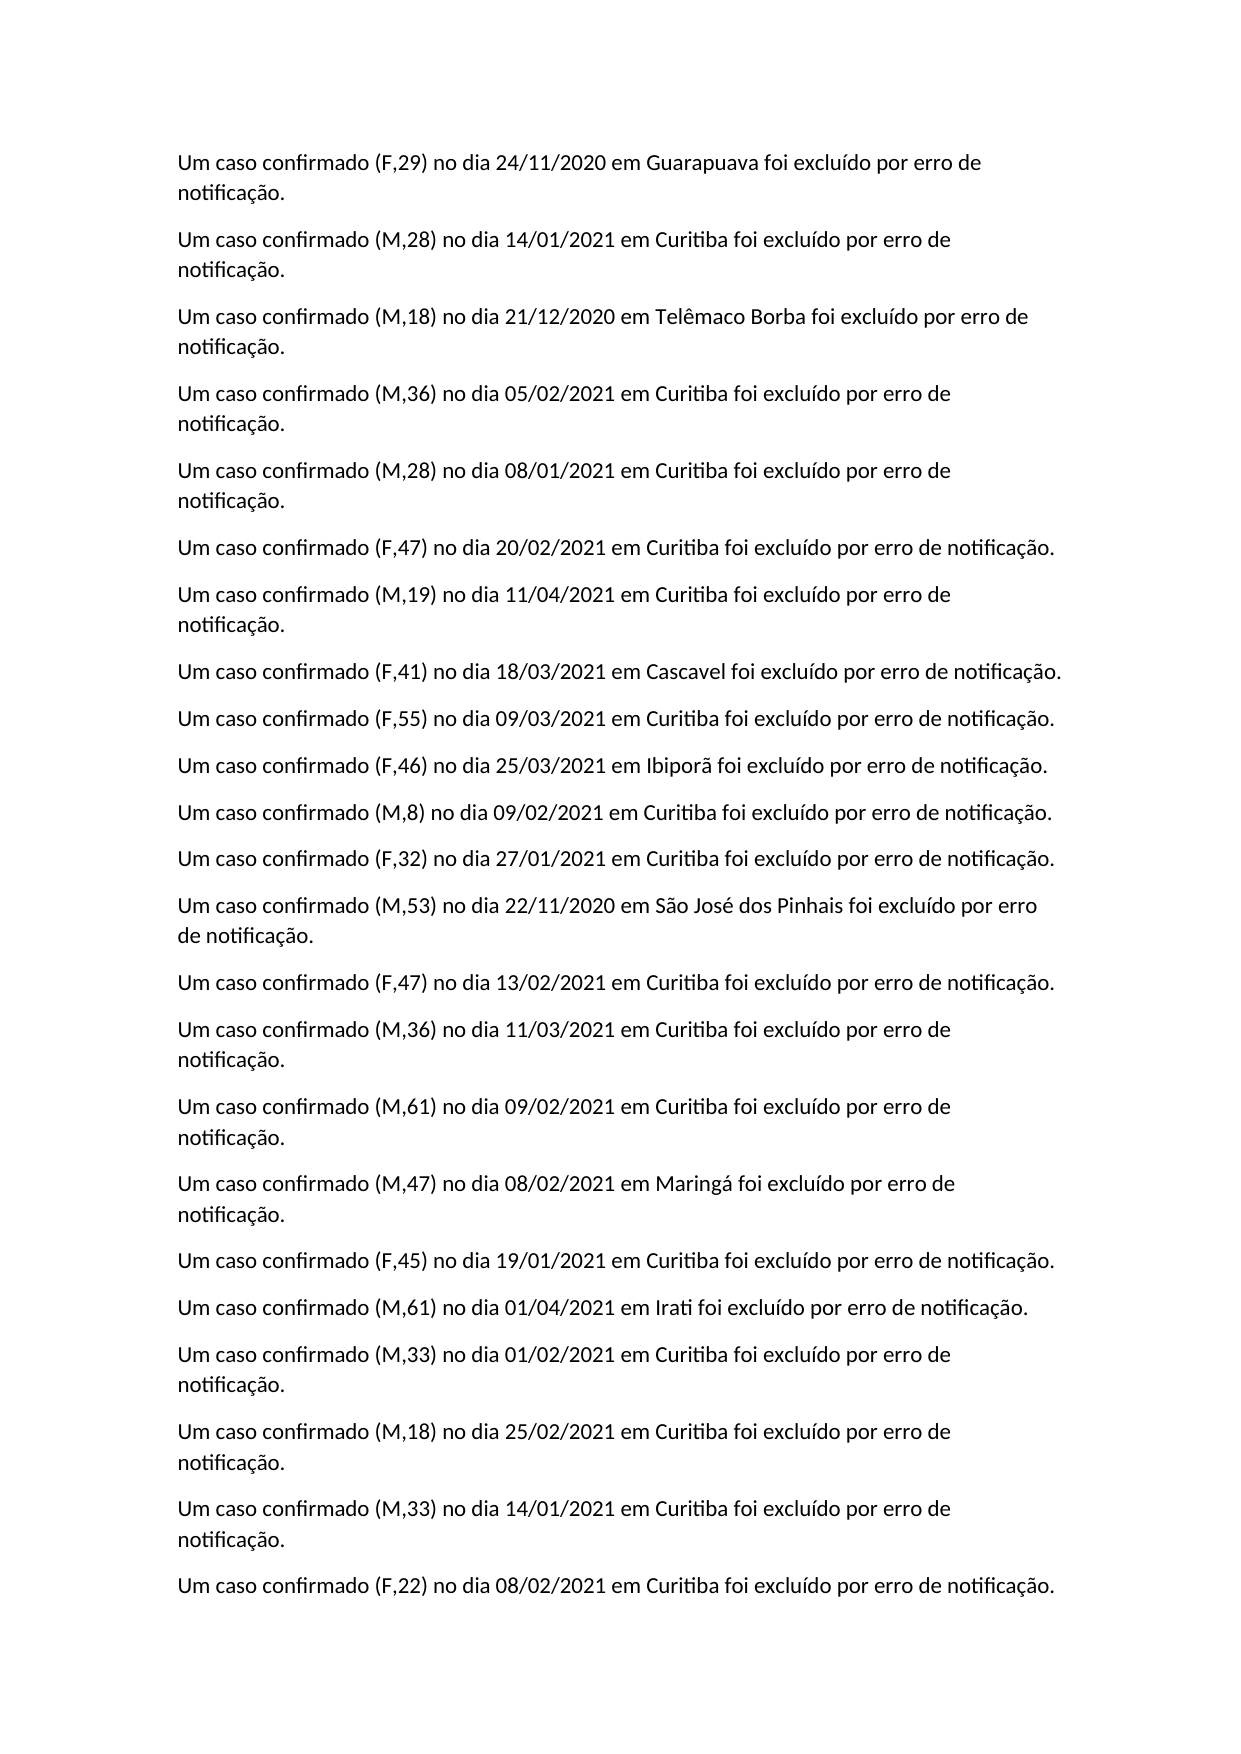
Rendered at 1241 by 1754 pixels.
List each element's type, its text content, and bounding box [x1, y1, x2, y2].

text Um caso confirmado (F,47) no dia 20/02/2021 em Curitiba foi excluído por erro de notificação. [177, 533, 1063, 561]
text Um caso confirmado (M,18) no dia 25/02/2021 em Curitiba foi excluído por erro de notificação. [177, 1417, 1063, 1476]
text Um caso confirmado (M,8) no dia 09/02/2021 em Curitiba foi excluído por erro de notificação. [177, 798, 1063, 826]
text Um caso confirmado (M,61) no dia 01/04/2021 em Irati foi excluído por erro de notificação. [177, 1293, 1063, 1321]
text Um caso confirmado (M,28) no dia 14/01/2021 em Curitiba foi excluído por erro de notificação. [177, 225, 1063, 283]
text Um caso confirmado (M,53) no dia 22/11/2020 em São José dos Pinhais foi excluído por erro de notificação. [177, 891, 1063, 949]
text Um caso confirmado (F,55) no dia 09/03/2021 em Curitiba foi excluído por erro de notificação. [177, 704, 1063, 732]
text Um caso confirmado (M,36) no dia 05/02/2021 em Curitiba foi excluído por erro de notificação. [177, 379, 1063, 437]
text Um caso confirmado (M,33) no dia 14/01/2021 em Curitiba foi excluído por erro de notificação. [177, 1494, 1063, 1553]
text Um caso confirmado (F,29) no dia 24/11/2020 em Guarapuava foi excluído por erro de notificação. [177, 148, 1063, 206]
text Um caso confirmado (F,45) no dia 19/01/2021 em Curitiba foi excluído por erro de notificação. [177, 1247, 1063, 1274]
text Um caso confirmado (M,33) no dia 01/02/2021 em Curitiba foi excluído por erro de notificação. [177, 1340, 1063, 1398]
text Um caso confirmado (F,47) no dia 13/02/2021 em Curitiba foi excluído por erro de notificação. [177, 968, 1063, 996]
text Um caso confirmado (F,41) no dia 18/03/2021 em Cascavel foi excluído por erro de notificação. [177, 657, 1063, 685]
text Um caso confirmado (F,46) no dia 25/03/2021 em Ibiporã foi excluído por erro de notificação. [177, 751, 1063, 779]
text Um caso confirmado (F,22) no dia 08/02/2021 em Curitiba foi excluído por erro de notificação. [177, 1572, 1063, 1599]
text Um caso confirmado (M,28) no dia 08/01/2021 em Curitiba foi excluído por erro de notificação. [177, 456, 1063, 514]
text Um caso confirmado (F,32) no dia 27/01/2021 em Curitiba foi excluído por erro de notificação. [177, 844, 1063, 872]
text Um caso confirmado (M,61) no dia 09/02/2021 em Curitiba foi excluído por erro de notificação. [177, 1092, 1063, 1151]
text Um caso confirmado (M,36) no dia 11/03/2021 em Curitiba foi excluído por erro de notificação. [177, 1015, 1063, 1073]
text Um caso confirmado (M,47) no dia 08/02/2021 em Maringá foi excluído por erro de notificação. [177, 1169, 1063, 1228]
text Um caso confirmado (M,18) no dia 21/12/2020 em Telêmaco Borba foi excluído por erro de notificação. [177, 302, 1063, 360]
text Um caso confirmado (M,19) no dia 11/04/2021 em Curitiba foi excluído por erro de notificação. [177, 580, 1063, 638]
